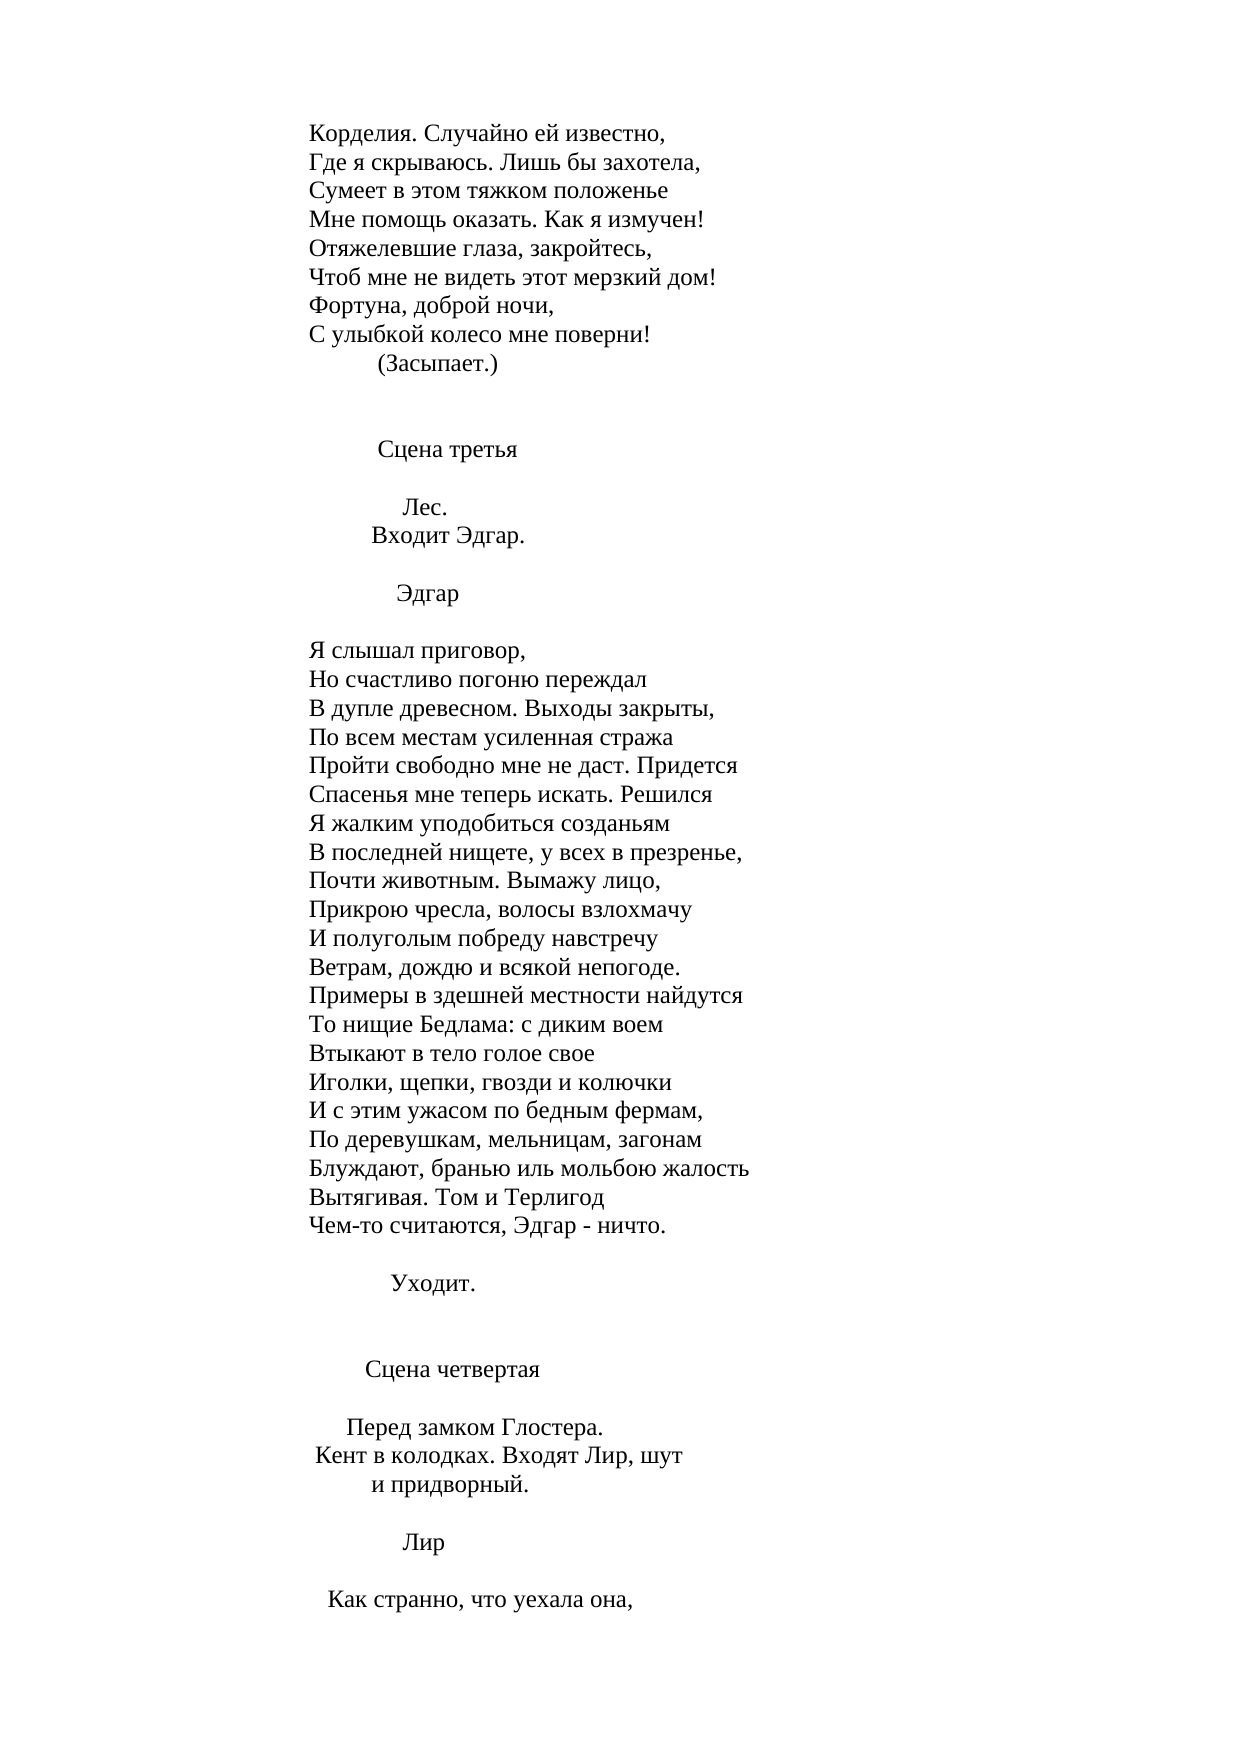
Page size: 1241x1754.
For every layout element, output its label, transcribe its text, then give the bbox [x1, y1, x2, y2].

text Кент в колодках. Входят Лир, шут [177, 1441, 1152, 1469]
text То нищие Бедлама: с диким воем [177, 1009, 1152, 1038]
text Я жалким уподобиться созданьям [177, 808, 1152, 837]
text Фортуна, доброй ночи, [177, 291, 1152, 319]
text Почти животным. Вымажу лицо, [177, 866, 1152, 894]
text Втыкают в тело голое свое [177, 1038, 1152, 1067]
text С улыбкой колесо мне поверни! [177, 319, 1152, 348]
text Входит Эдгар. [177, 521, 1152, 549]
text Перед замком Глостера. [177, 1412, 1152, 1441]
text Прикрою чресла, волосы взлохмачу [177, 894, 1152, 923]
text Уходит. [177, 1268, 1152, 1297]
text В дупле древесном. Выходы закрыты, [177, 693, 1152, 722]
text Корделия. Случайно ей известно, [177, 118, 1152, 147]
text Отяжелевшие глаза, закройтесь, [177, 233, 1152, 262]
text По всем местам усиленная стража [177, 722, 1152, 751]
text Чтоб мне не видеть этот мерзкий дом! [177, 262, 1152, 291]
text И с этим ужасом по бедным фермам, [177, 1096, 1152, 1124]
text Пройти свободно мне не даст. Придется [177, 751, 1152, 779]
text Где я скрываюсь. Лишь бы захотела, [177, 147, 1152, 176]
text Но счастливо погоню переждал [177, 664, 1152, 693]
text Спасенья мне теперь искать. Решился [177, 779, 1152, 808]
text Мне помощь оказать. Как я измучен! [177, 204, 1152, 233]
text Сцена четвертая [177, 1354, 1152, 1383]
text Лир [177, 1527, 1152, 1556]
text Сцена третья [177, 434, 1152, 463]
text Вытягивая. Том и Терлигод [177, 1182, 1152, 1211]
text Эдгар [177, 578, 1152, 607]
text (Засыпает.) [177, 348, 1152, 377]
text Как странно, что уехала она, [177, 1584, 1152, 1613]
text и придворный. [177, 1469, 1152, 1498]
text Блуждают, бранью иль мольбою жалость [177, 1153, 1152, 1182]
text Ветрам, дождю и всякой непогоде. [177, 952, 1152, 981]
text В последней нищете, у всех в презренье, [177, 837, 1152, 866]
text Сумеет в этом тяжком положенье [177, 176, 1152, 204]
text По деревушкам, мельницам, загонам [177, 1124, 1152, 1153]
text Лес. [177, 492, 1152, 521]
text Чем-то считаются, Эдгар - ничто. [177, 1211, 1152, 1239]
text Я слышал приговор, [177, 636, 1152, 664]
text Примеры в здешней местности найдутся [177, 981, 1152, 1009]
text Иголки, щепки, гвозди и колючки [177, 1067, 1152, 1096]
text И полуголым побреду навстречу [177, 923, 1152, 952]
